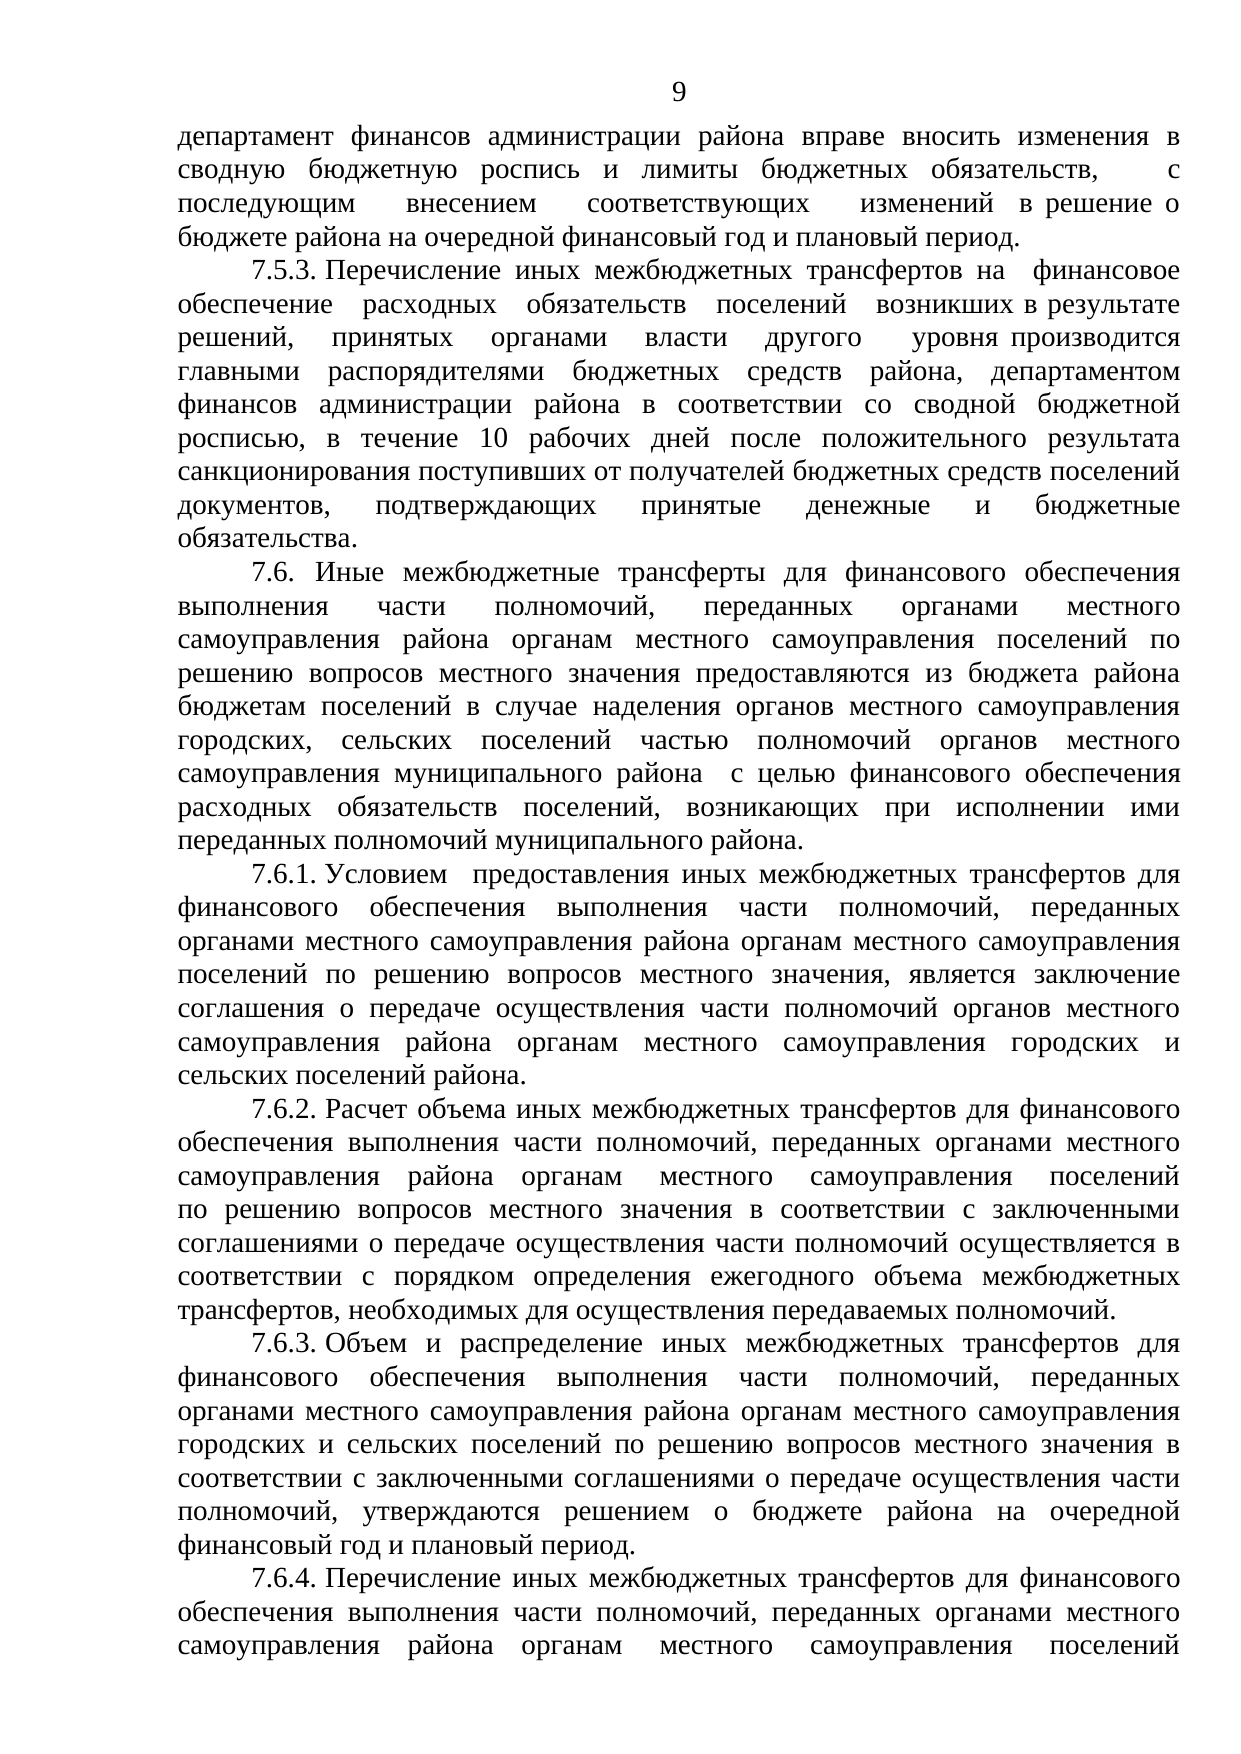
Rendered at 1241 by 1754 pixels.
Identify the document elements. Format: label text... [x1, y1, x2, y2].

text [177, 118, 1181, 252]
text 7.6.2. Расчет объема иных межбюджетных трансфертов для финансового обеспечения выполнения части полномочий, переданных органами местного самоуправления района органам местного самоуправления поселений по решению вопросов местного значения в соответствии с заключенными соглашениями о передаче осуществления части полномочий осуществляется в соответствии с порядком определения ежегодного объема межбюджетных трансфертов, необходимых для осуществления передаваемых полномочий. [177, 1091, 1181, 1326]
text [177, 1560, 1181, 1661]
text 7.6.3. Объем и распределение иных межбюджетных трансфертов для финансового обеспечения выполнения части полномочий, переданных органами местного самоуправления района органам местного самоуправления городских и сельских поселений по решению вопросов местного значения в соответствии с заключенными соглашениями о передаче осуществления части полномочий, утверждаются решением о бюджете района на очередной финансовый год и плановый период. [177, 1326, 1181, 1560]
text 7.5.3. Перечисление иных межбюджетных трансфертов на финансовое обеспечение расходных обязательств поселений возникших в результате решений, принятых органами власти другого уровня производится главными распорядителями бюджетных средств района, департаментом финансов администрации района в соответствии со сводной бюджетной росписью, в течение 10 рабочих дней после положительного результата санкционирования поступивших от получателей бюджетных средств поселений документов, подтверждающих принятые денежные и бюджетные обязательства. [177, 252, 1181, 554]
text 7.6.1. Условием предоставления иных межбюджетных трансфертов для финансового обеспечения выполнения части полномочий, переданных органами местного самоуправления района органам местного самоуправления поселений по решению вопросов местного значения, является заключение соглашения о передаче осуществления части полномочий органов местного самоуправления района органам местного самоуправления городских и сельских поселений района. [177, 856, 1181, 1091]
text 7.6. Иные межбюджетные трансферты для финансового обеспечения выполнения части полномочий, переданных органами местного самоуправления района органам местного самоуправления поселений по решению вопросов местного значения предоставляются из бюджета района бюджетам поселений в случае наделения органов местного самоуправления городских, сельских поселений частью полномочий органов местного самоуправления муниципального района с целью финансового обеспечения расходных обязательств поселений, возникающих при исполнении ими переданных полномочий муниципального района. [177, 554, 1181, 856]
